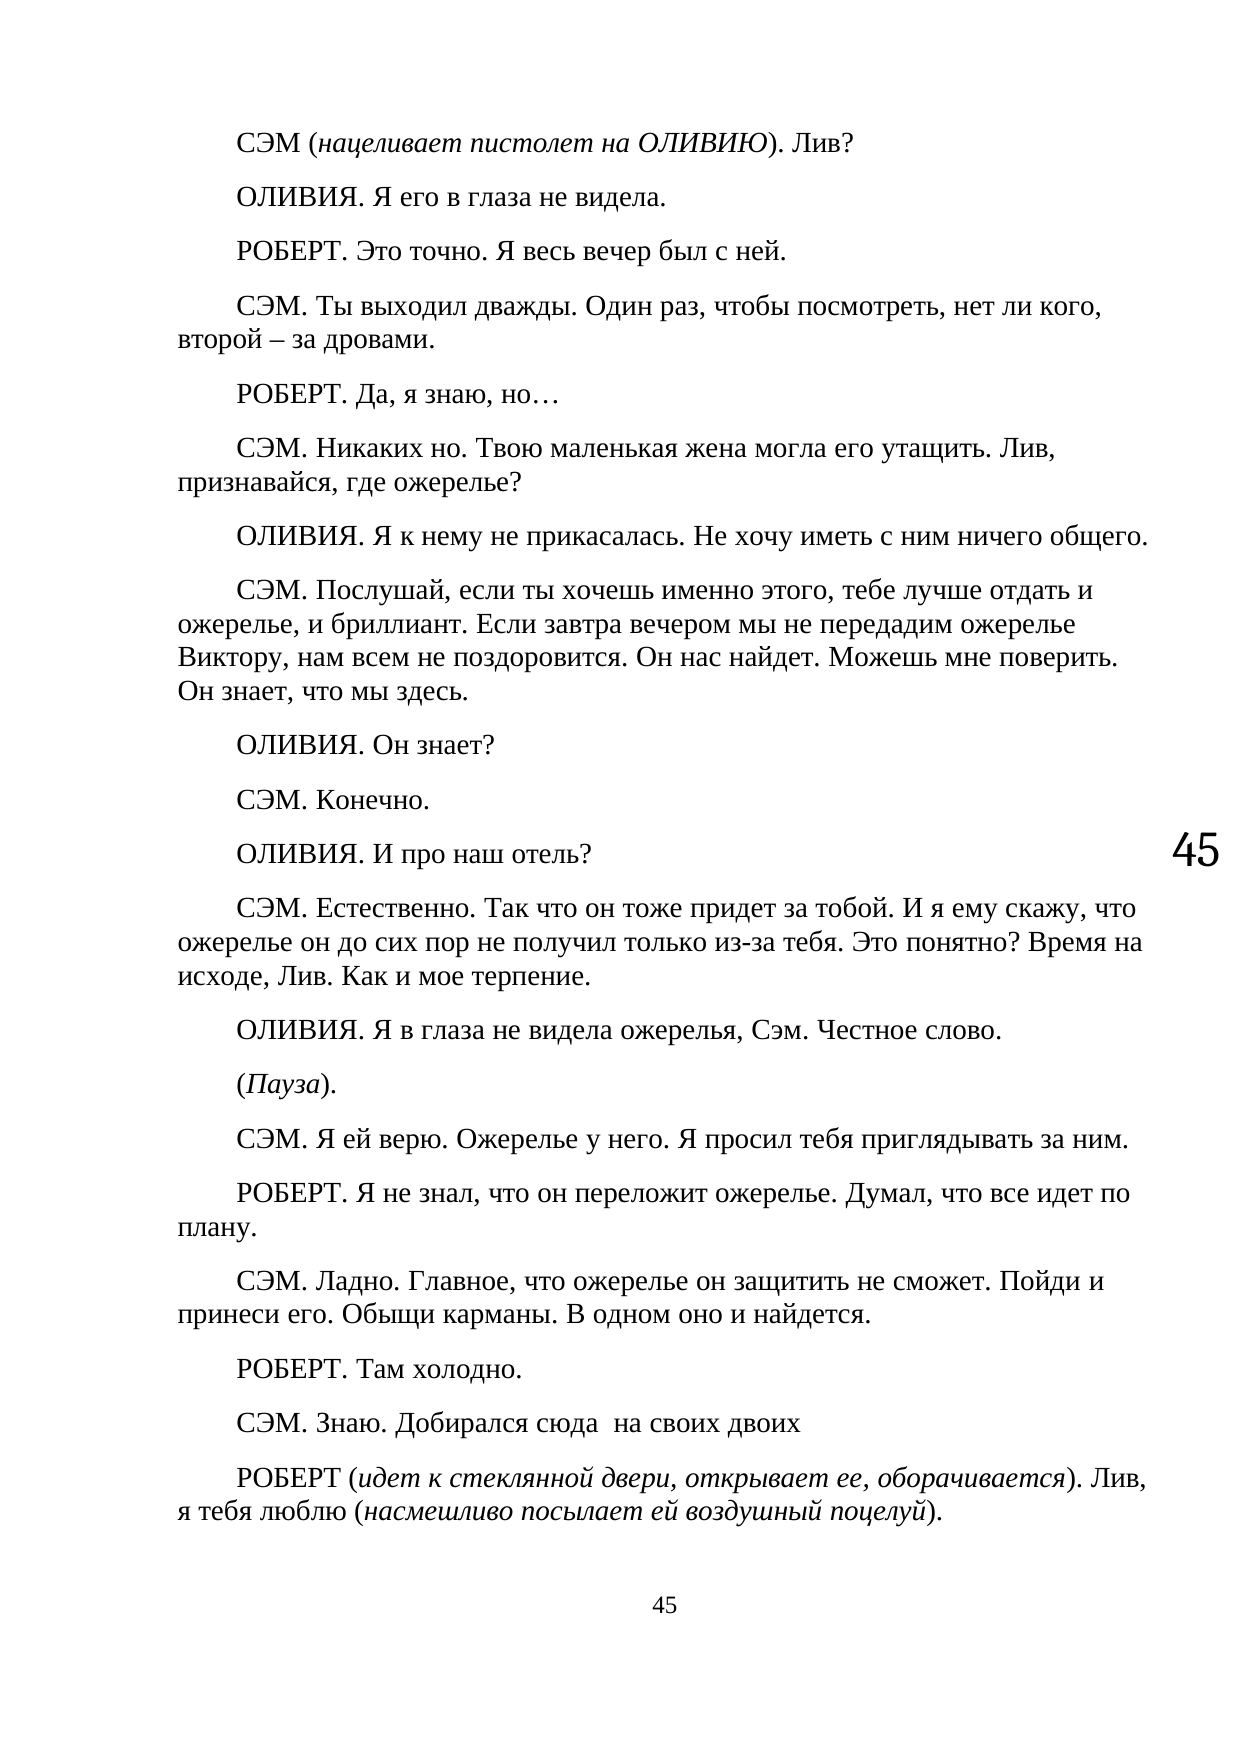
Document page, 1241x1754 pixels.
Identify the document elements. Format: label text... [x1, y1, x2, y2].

text РОБЕРТ (идет к стеклянной двери, открывает ее, оборачивается). Лив, я тебя люблю (насмешливо посылает ей воздушный поцелуй). [177, 1460, 1152, 1527]
text (Пауза). [177, 1067, 1152, 1100]
text СЭМ. Я ей верю. Ожерелье у него. Я просил тебя приглядывать за ним. [177, 1121, 1152, 1154]
text ОЛИВИЯ. И про наш отель? [177, 836, 1152, 870]
text СЭМ. Естественно. Так что он тоже придет за тобой. И я ему скажу, что ожерелье он до сих пор не получил только из-за тебя. Это понятно? Время на исходе, Лив. Как и мое терпение. [177, 891, 1152, 991]
text РОБЕРТ. Там холодно. [177, 1351, 1152, 1385]
text СЭМ (нацеливает пистолет на ОЛИВИЮ). Лив? [177, 125, 1152, 158]
text СЭМ. Ты выходил дважды. Один раз, чтобы посмотреть, нет ли кого, второй – за дровами. [177, 288, 1152, 355]
text ОЛИВИЯ. Я к нему не прикасалась. Не хочу иметь с ним ничего общего. [177, 518, 1152, 552]
text СЭМ. Никаких но. Твою маленькая жена могла его утащить. Лив, признавайся, где ожерелье? [177, 430, 1152, 497]
text РОБЕРТ. Это точно. Я весь вечер был с ней. [177, 234, 1152, 267]
text ОЛИВИЯ. Я в глаза не видела ожерелья, Сэм. Честное слово. [177, 1012, 1152, 1046]
text СЭМ. Послушай, если ты хочешь именно этого, тебе лучше отдать и ожерелье, и бриллиант. Если завтра вечером мы не передадим ожерелье Виктору, нам всем не поздоровится. Он нас найдет. Можешь мне поверить. Он знает, что мы здесь. [177, 573, 1152, 707]
text РОБЕРТ. Я не знал, что он переложит ожерелье. Думал, что все идет по плану. [177, 1175, 1152, 1242]
text СЭМ. Ладно. Главное, что ожерелье он защитить не сможет. Пойди и принеси его. Обыщи карманы. В одном оно и найдется. [177, 1263, 1152, 1330]
text СЭМ. Конечно. [177, 782, 1152, 816]
text ОЛИВИЯ. Я его в глаза не видела. [177, 179, 1152, 213]
text РОБЕРТ. Да, я знаю, но… [177, 376, 1152, 409]
text СЭМ. Знаю. Добирался сюда на своих двоих [177, 1406, 1152, 1439]
text ОЛИВИЯ. Он знает? [177, 728, 1152, 761]
